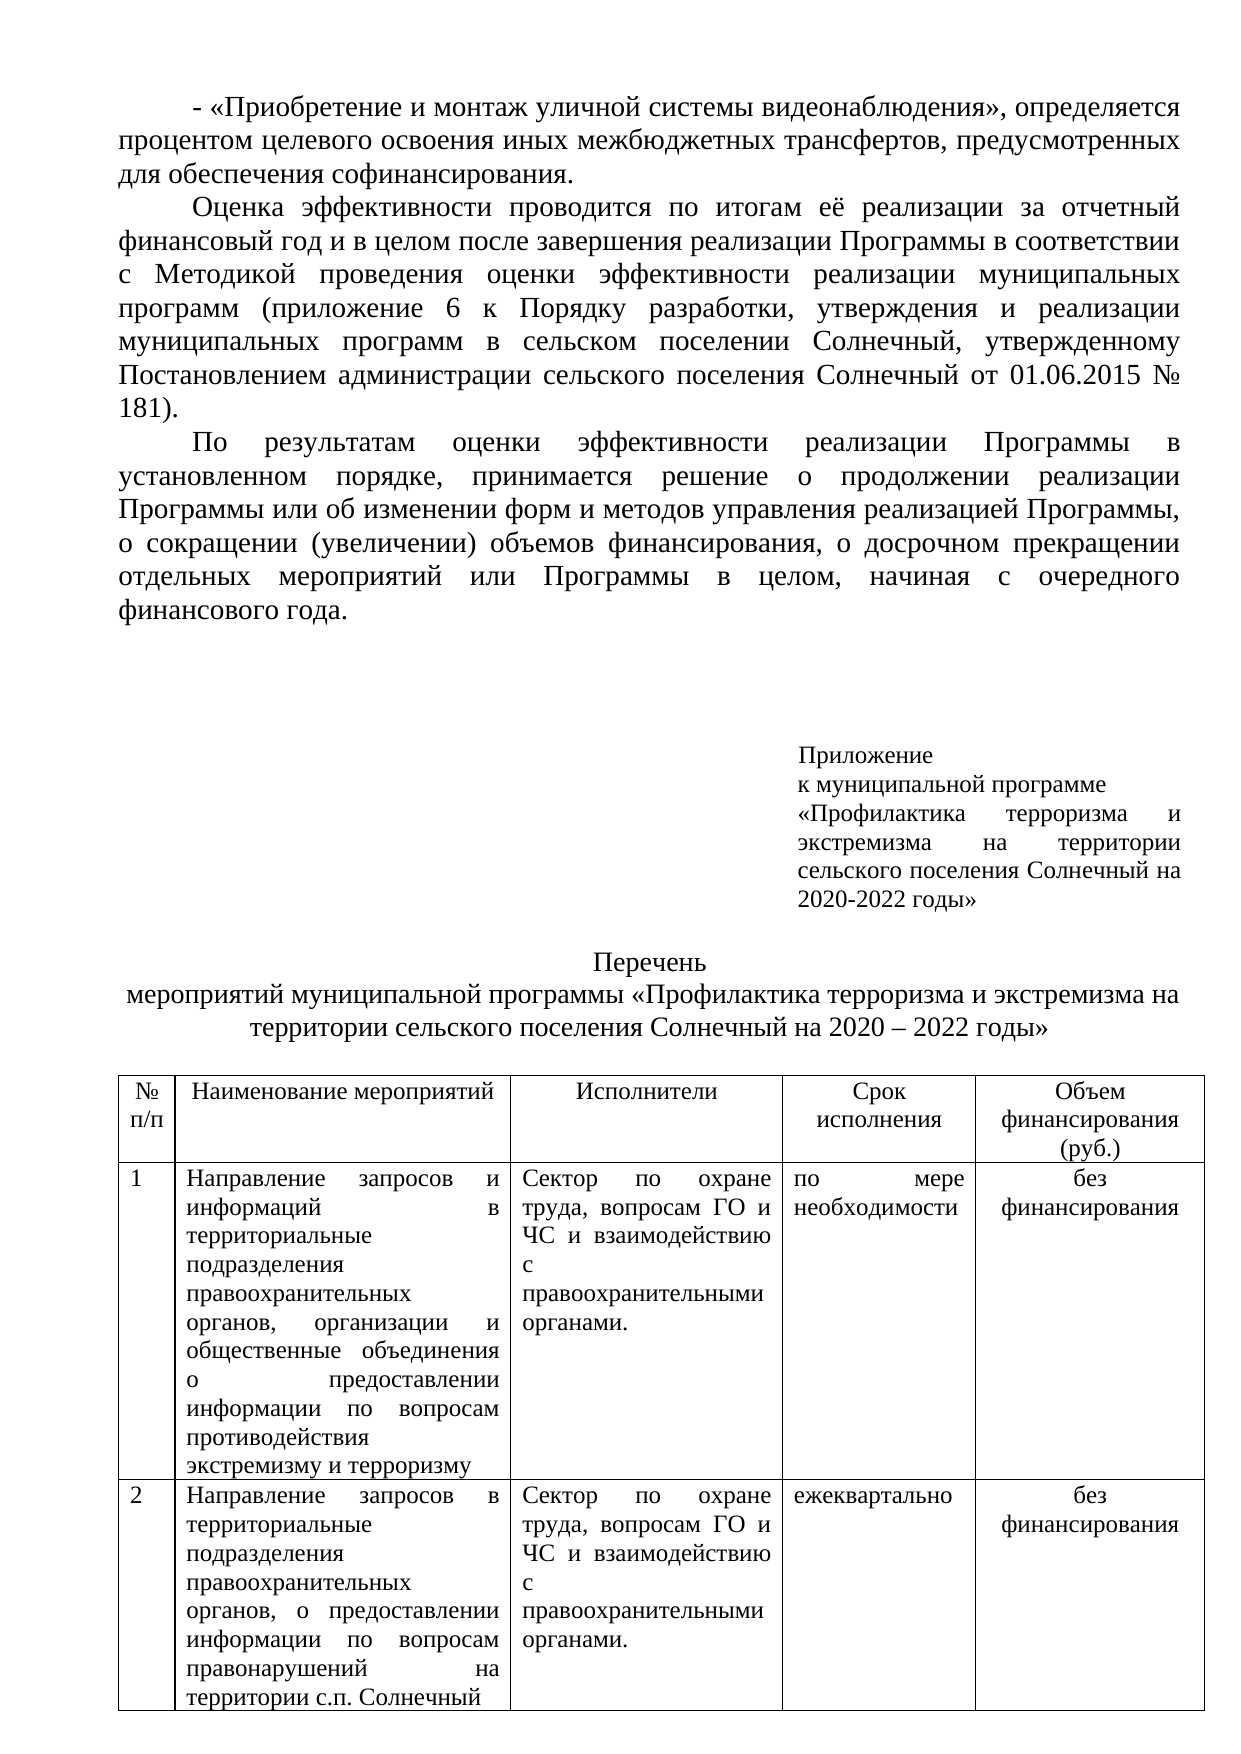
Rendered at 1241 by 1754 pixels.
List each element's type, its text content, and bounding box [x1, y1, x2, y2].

table_cell без финансирования [976, 1480, 1204, 1710]
table_cell 2 [119, 1480, 174, 1710]
table_header Наименование мероприятий [176, 1076, 510, 1162]
text - «Приобретение и монтаж уличной системы видеонаблюдения», определяется процентом целевого освоения иных межбюджетных трансфертов, предусмотренных для обеспечения софинансирования. [118, 89, 1181, 189]
table_header Исполнители [511, 1076, 782, 1162]
text «Профилактика терроризма и экстремизма на территории сельского поселения Солнечный на 2020-2022 годы» [797, 798, 1181, 913]
text Перечень [118, 945, 1181, 978]
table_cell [511, 1480, 782, 1710]
text Приложение [118, 740, 1181, 769]
text мероприятий муниципальной программы «Профилактика терроризма и экстремизма на территории сельского поселения Солнечный на 2020 – 2022 годы» [118, 978, 1181, 1042]
table_cell ежеквартально [783, 1480, 975, 1710]
list Оценка эффективности проводится по итогам её реализации за отчетный финансовый год и в целом после завершения реализации Программы в соответствии с Методикой проведения оценки эффективности реализации муниципальных программ (приложение 6 к Порядку разработки, утверждения и реализации муниципальных программ в сельском поселении Солнечный, утвержденному Постановлением администрации сельского поселения Солнечный от 01.06.2015 № 181). [118, 189, 1181, 424]
list По результатам оценки эффективности реализации Программы в установленном порядке, принимается решение о продолжении реализации Программы или об изменении форм и методов управления реализацией Программы, о сокращении (увеличении) объемов финансирования, о досрочном прекращении отдельных мероприятий или Программы в целом, начиная с очередного финансового года. [118, 424, 1181, 625]
table_header Срок исполнения [783, 1076, 975, 1162]
table_cell Направление запросов и информаций в территориальные подразделения правоохранительных органов, организации и общественные объединения о предоставлении информации по вопросам противодействия экстремизму и терроризму [176, 1163, 510, 1479]
text к муниципальной программе [797, 769, 1181, 798]
table_cell без финансирования [976, 1163, 1204, 1479]
table_header Объем финансирования (руб.) [976, 1076, 1204, 1162]
table_cell по мере необходимости [783, 1163, 975, 1479]
table_cell Сектор по охране труда, вопросам ГО и ЧС и взаимодействию с правоохранительными органами. [511, 1163, 782, 1479]
table_header № п/п [119, 1076, 174, 1162]
table_cell Направление запросов в территориальные подразделения правоохранительных органов, о предоставлении информации по вопросам правонарушений на территории с.п. Солнечный [176, 1480, 510, 1710]
table_cell 1 [119, 1163, 174, 1479]
